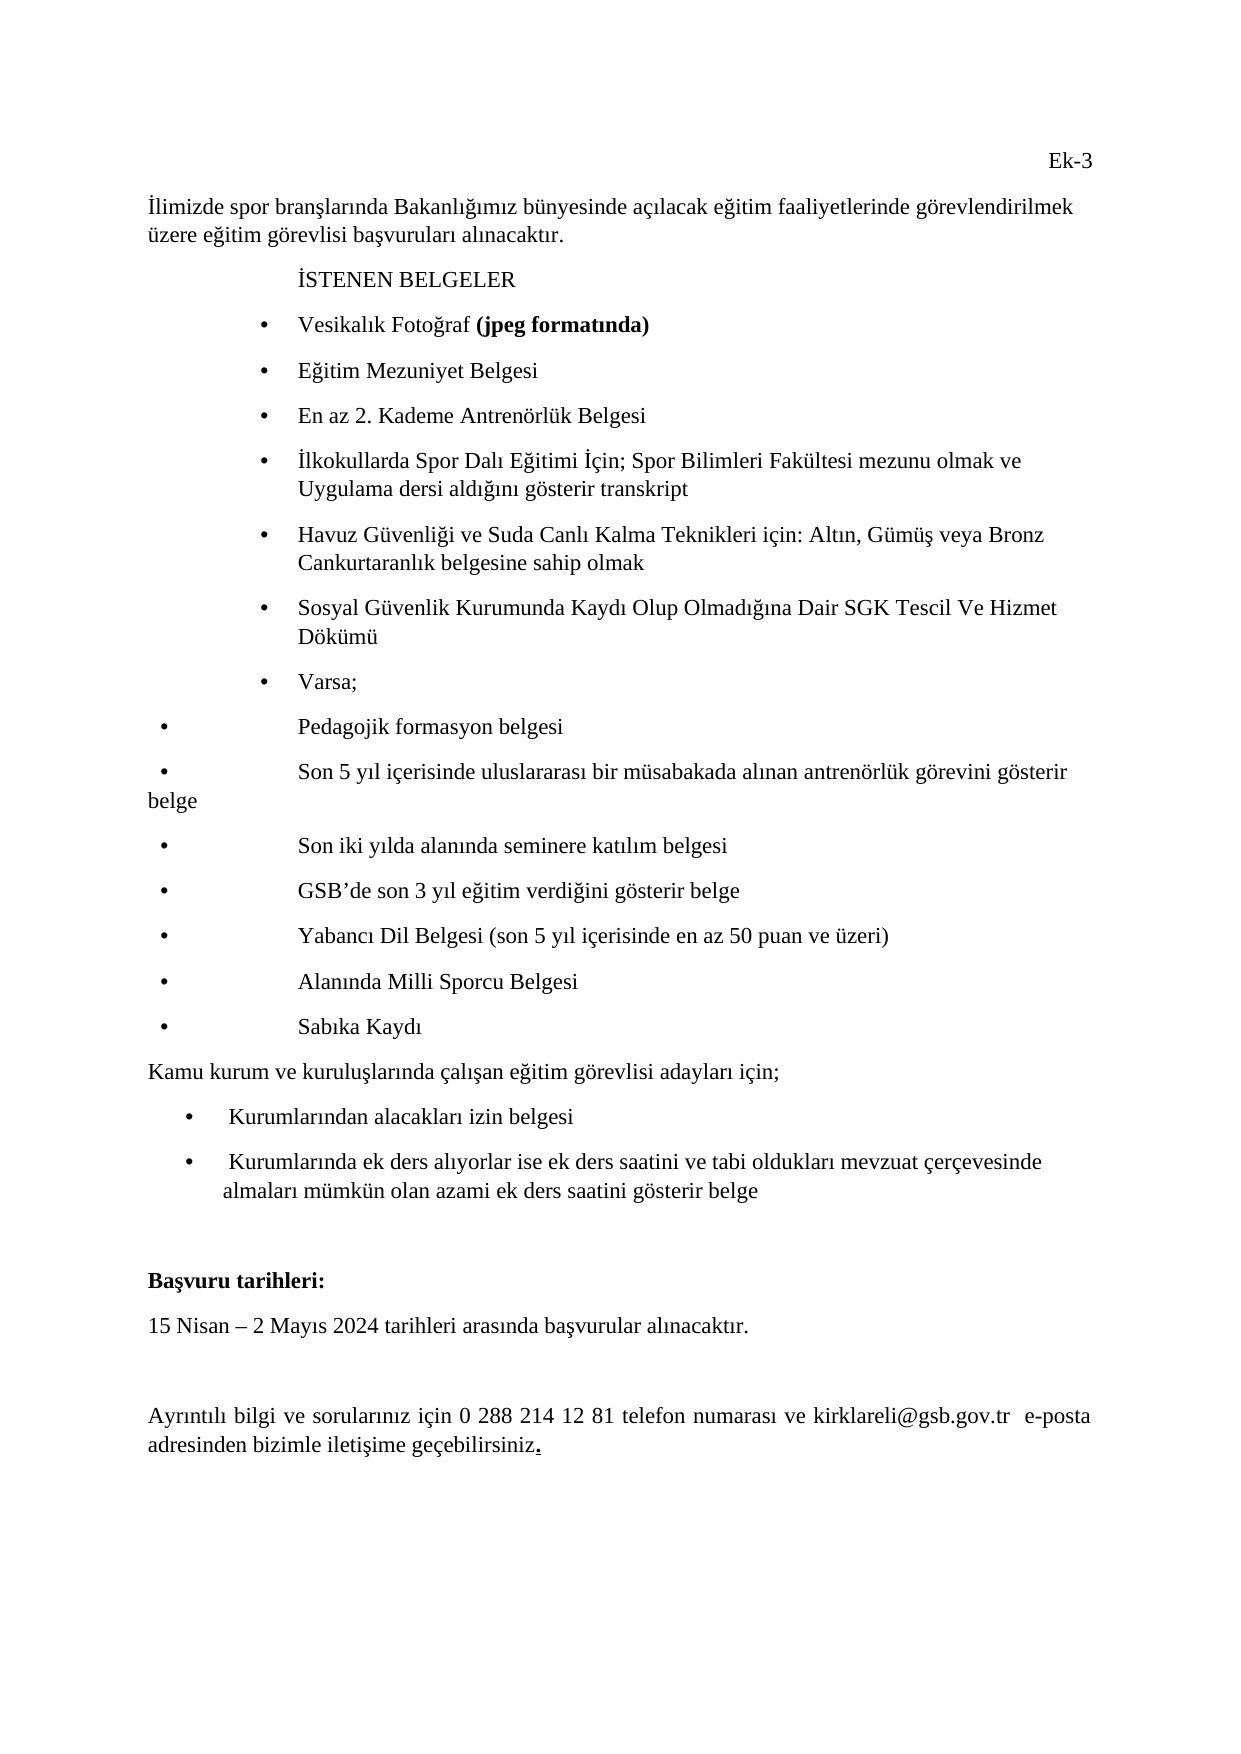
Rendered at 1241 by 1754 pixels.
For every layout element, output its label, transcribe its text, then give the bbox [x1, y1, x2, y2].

list Son 5 yıl içerisinde uluslararası bir müsabakada alınan antrenörlük görevini gösterir belge [148, 758, 1093, 813]
list Kurumlarında ek ders alıyorlar ise ek ders saatini ve tabi oldukları mevzuat çerçevesinde almaları mümkün olan azami ek ders saatini gösterir belge [185, 1148, 1093, 1203]
list Sosyal Güvenlik Kurumunda Kaydı Olup Olmadığına Dair SGK Tescil Ve Hizmet Dökümü [260, 594, 1093, 649]
text Kamu kurum ve kuruluşlarında çalışan eğitim görevlisi adayları için; [148, 1058, 1093, 1084]
list Havuz Güvenliği ve Suda Canlı Kalma Teknikleri için: Altın, Gümüş veya Bronz Cankurtaranlık belgesine sahip olmak [260, 521, 1093, 576]
text Başvuru tarihleri: [148, 1267, 1093, 1293]
text Ayrıntılı bilgi ve sorularınız için 0 288 214 12 81 telefon numarası ve kirklareli@gsb.gov.tr e-posta adresinden bizimle iletişime geçebilirsiniz. [148, 1402, 1093, 1457]
text Ek-3 [148, 148, 1093, 174]
list Son iki yılda alanında seminere katılım belgesi [148, 832, 1093, 858]
list Vesikalık Fotoğraf (jpeg formatında) [260, 311, 1093, 338]
list Yabancı Dil Belgesi (son 5 yıl içerisinde en az 50 puan ve üzeri) [148, 922, 1093, 949]
list GSB’de son 3 yıl eğitim verdiğini gösterir belge [148, 877, 1093, 904]
list Kurumlarından alacakları izin belgesi [185, 1103, 1093, 1129]
list Sabıka Kaydı [148, 1013, 1093, 1039]
list Alanında Milli Sporcu Belgesi [148, 968, 1093, 994]
list En az 2. Kademe Antrenörlük Belgesi [260, 402, 1093, 428]
list Pedagojik formasyon belgesi [148, 713, 1093, 739]
list İlkokullarda Spor Dalı Eğitimi İçin; Spor Bilimleri Fakültesi mezunu olmak ve Uygulama dersi aldığını gösterir transkript [260, 447, 1093, 502]
text 15 Nisan – 2 Mayıs 2024 tarihleri arasında başvurular alınacaktır. [148, 1312, 1093, 1338]
text İlimizde spor branşlarında Bakanlığımız bünyesinde açılacak eğitim faaliyetlerinde görevlendirilmek üzere eğitim görevlisi başvuruları alınacaktır. [148, 193, 1093, 247]
text İSTENEN BELGELER [298, 266, 1093, 293]
list Varsa; [260, 668, 1093, 694]
list Eğitim Mezuniyet Belgesi [260, 357, 1093, 383]
